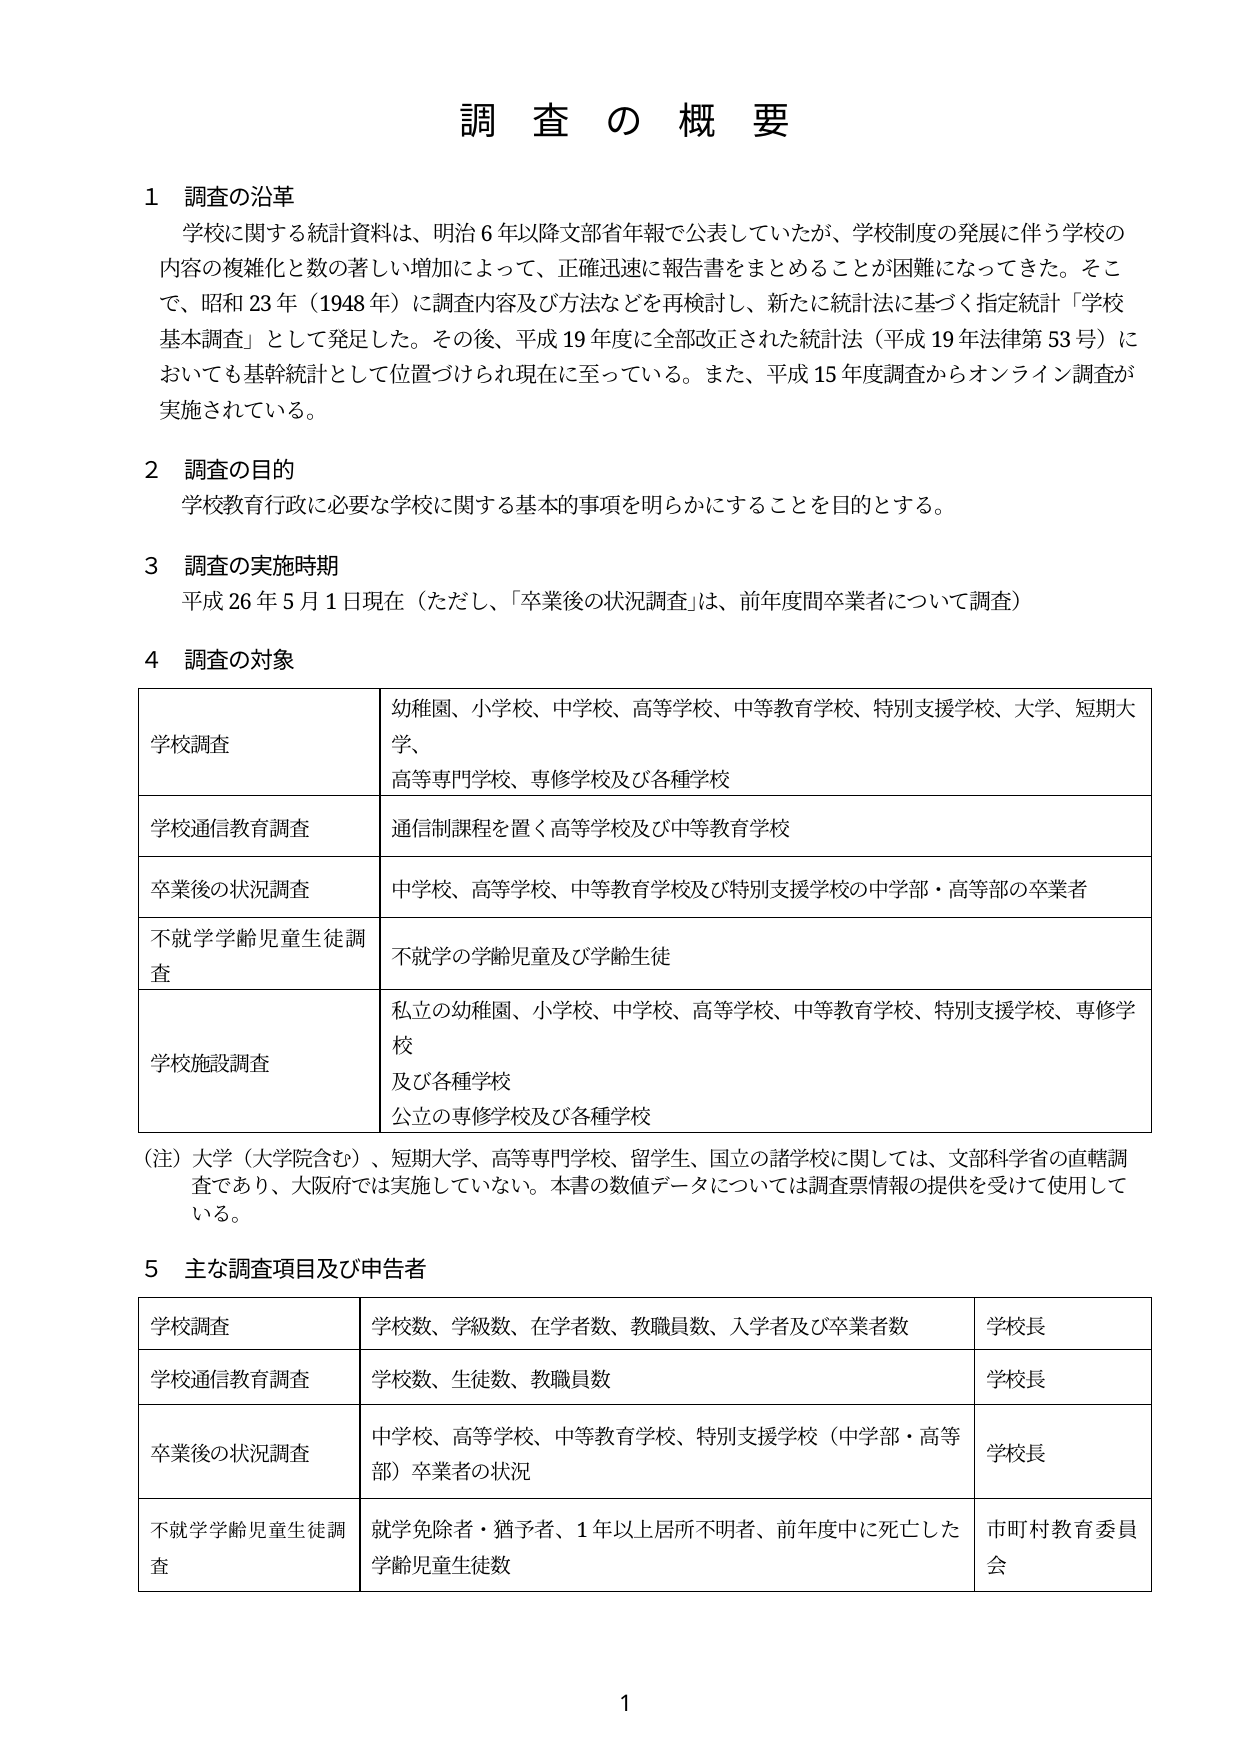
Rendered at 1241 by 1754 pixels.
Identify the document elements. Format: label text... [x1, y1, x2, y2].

text 学校教育行政に必要な学校に関する基本的事項を明らかにすることを目的とする。 [118, 486, 1131, 521]
table_header 学校数、学級数、在学者数、教職員数、入学者及び卒業者数 [361, 1298, 974, 1349]
table_cell 私立の幼稚園、小学校、中学校、高等学校、中等教育学校、特別支援学校、専修学校 及び各種学校 公立の専修学校及び各種学校 [381, 990, 1151, 1132]
text （注）大学（大学院含む）、短期大学、高等専門学校、留学生、国立の諸学校に関しては、文部科学省の直轄調査であり、大阪府では実施していない。本書の数値データについては調査票情報の提供を受けて使用している。 [133, 1145, 1131, 1226]
table_cell 学校長 [975, 1405, 1151, 1498]
table_cell 就学免除者・猶予者、1年以上居所不明者、前年度中に死亡した学齢児童生徒数 [361, 1499, 974, 1591]
text 学校に関する統計資料は、明治6年以降文部省年報で公表していたが、学校制度の発展に伴う学校の内容の複雑化と数の著しい増加によって、正確迅速に報告書をまとめることが困難になってきた。そこで、昭和23年（1948年）に調査内容及び方法などを再検討し、新たに統計法に基づく指定統計「学校基本調査」として発足した。その後、平成19年度に全部改正された統計法（平成19年法律第53号）においても基幹統計として位置づけられ現在に至っている。また、平成15年度調査からオンライン調査が実施されている。 [118, 213, 1141, 425]
table_cell 学校施設調査 [139, 990, 379, 1132]
table_cell 卒業後の状況調査 [139, 857, 379, 917]
text ４ 調査の対象 [119, 642, 1131, 675]
table_header 学校調査 [139, 1298, 359, 1349]
text ２ 調査の目的 [118, 450, 1131, 486]
text １ 調査の沿革 [118, 177, 1131, 213]
table_cell 不就学学齢児童生徒調査 [139, 1499, 359, 1591]
table_cell 学校長 [975, 1350, 1151, 1403]
table_header 幼稚園、小学校、中学校、高等学校、中等教育学校、特別支援学校、大学、短期大学、 高等専門学校、専修学校及び各種学校 [381, 689, 1151, 795]
table_cell 学校通信教育調査 [139, 1350, 359, 1403]
table_cell 学校通信教育調査 [139, 796, 379, 856]
table_cell 卒業後の状況調査 [139, 1405, 359, 1498]
text ３ 調査の実施時期 [119, 546, 1131, 581]
table_cell 不就学学齢児童生徒調査 [139, 918, 379, 989]
text ５ 主な調査項目及び申告者 [119, 1251, 1131, 1284]
table_cell 市町村教育委員会 [975, 1499, 1151, 1591]
table_cell 通信制課程を置く高等学校及び中等教育学校 [381, 796, 1151, 856]
table_cell 不就学の学齢児童及び学齢生徒 [381, 918, 1151, 989]
text 調 査 の 概 要 [118, 106, 1131, 142]
table_header 学校長 [975, 1298, 1151, 1349]
text 平成26年5月1日現在（ただし、｢卒業後の状況調査｣は、前年度間卒業者について調査） [118, 581, 1131, 617]
table_cell 中学校、高等学校、中等教育学校及び特別支援学校の中学部・高等部の卒業者 [381, 857, 1151, 917]
table_header 学校調査 [139, 689, 379, 795]
table_cell 学校数、生徒数、教職員数 [361, 1350, 974, 1403]
table_cell 中学校、高等学校、中等教育学校、特別支援学校（中学部・高等部）卒業者の状況 [361, 1405, 974, 1498]
